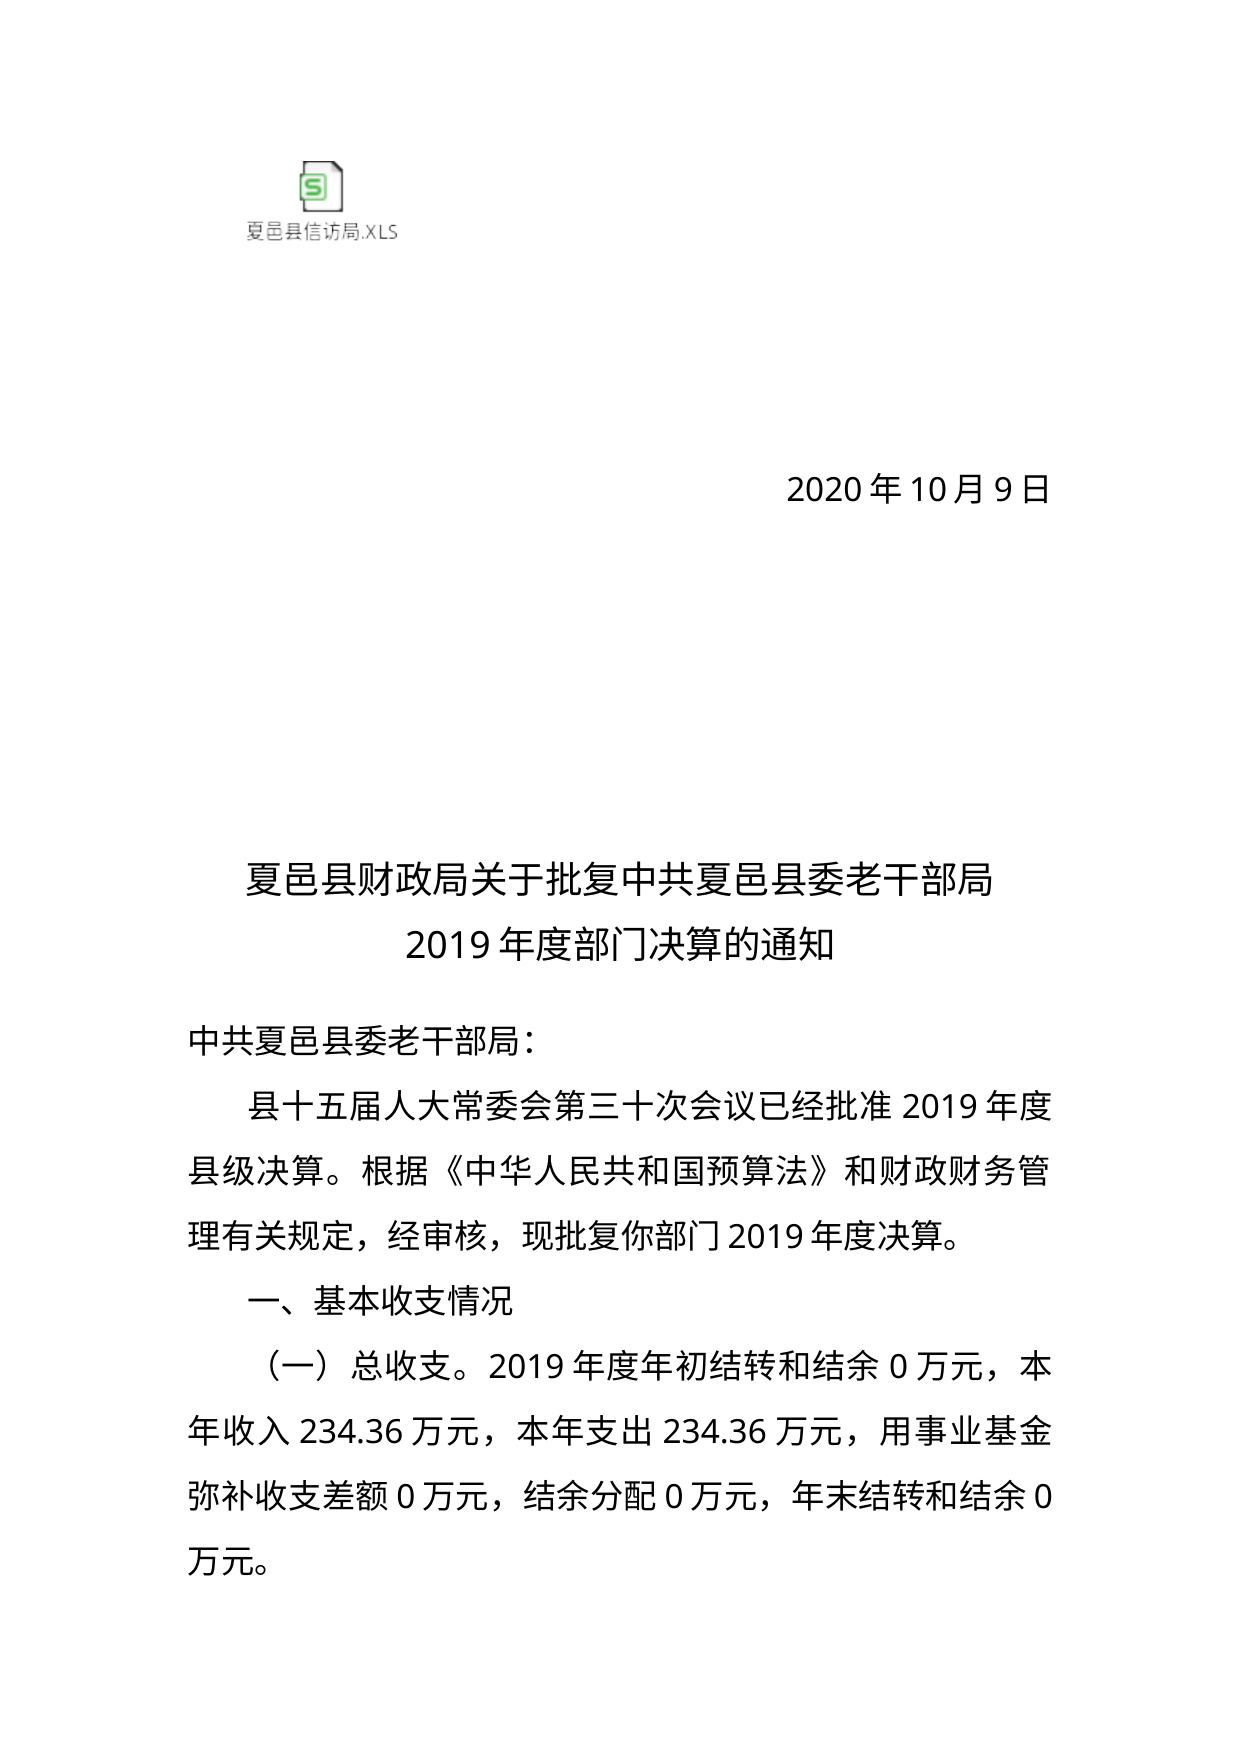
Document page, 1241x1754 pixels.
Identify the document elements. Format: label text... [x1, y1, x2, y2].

text 2019年度部门决算的通知 [187, 909, 1053, 974]
text 一、基本收支情况 [187, 1267, 1053, 1332]
text 夏邑县财政局关于批复中共夏邑县委老干部局 [187, 844, 1053, 909]
text （一）总收支。2019年度年初结转和结余0万元，本年收入234.36万元，本年支出234.36万元，用事业基金弥补收支差额0万元，结余分配0万元，年末结转和结余0万元。 [187, 1332, 1053, 1592]
text 2020年10月9日 [187, 454, 1053, 519]
text 中共夏邑县委老干部局： [187, 1007, 1053, 1072]
text 县十五届人大常委会第三十次会议已经批准2019年度县级决算。根据《中华人民共和国预算法》和财政财务管理有关规定，经审核，现批复你部门2019年度决算。 [187, 1072, 1053, 1267]
